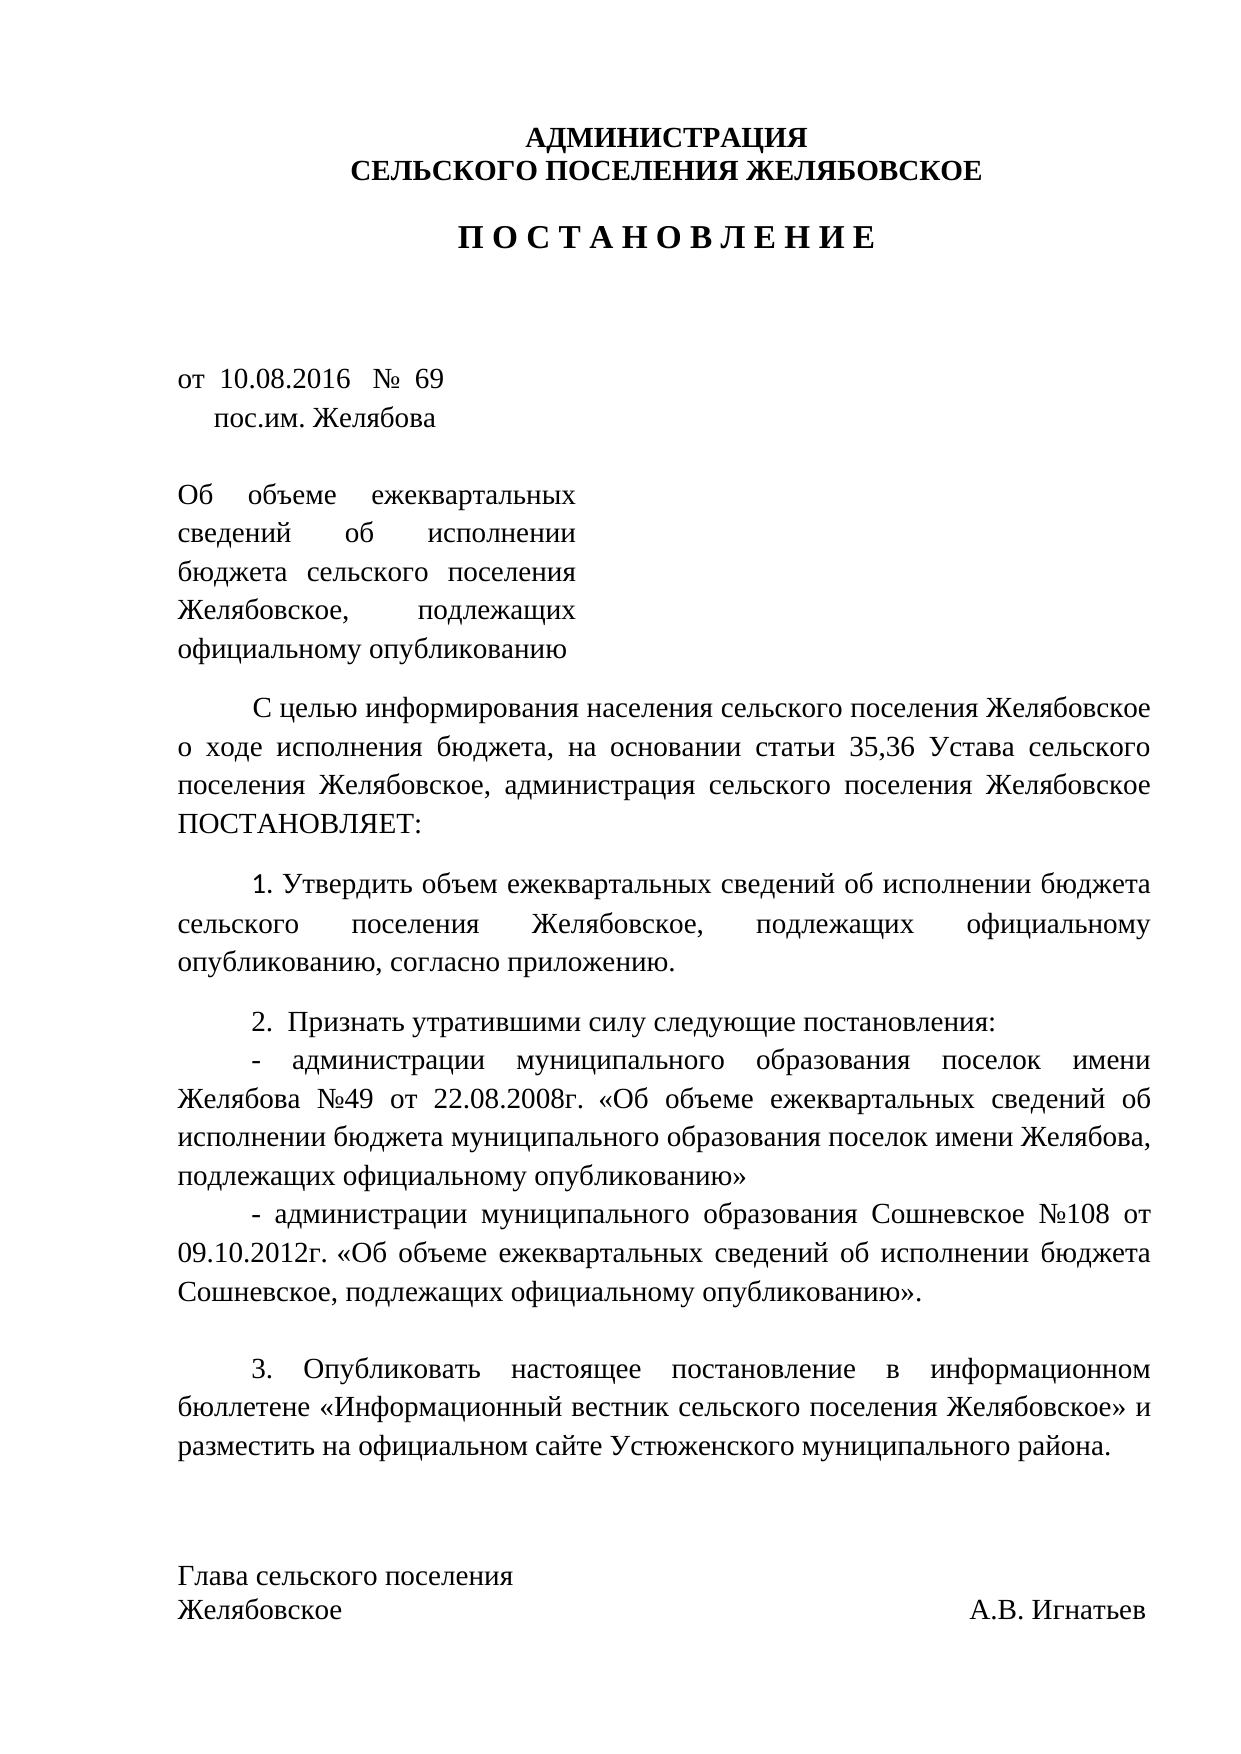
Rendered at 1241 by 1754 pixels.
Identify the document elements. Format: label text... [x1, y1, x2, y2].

text П О С Т А Н О В Л Е Н И Е [181, 218, 1152, 256]
text АДМИНИСТРАЦИЯ [181, 120, 1152, 153]
text пос.им. Желябова [177, 400, 1152, 433]
text 2. Признать утратившими силу следующие постановления: [177, 1004, 1152, 1037]
text СЕЛЬСКОГО ПОСЕЛЕНИЯ ЖЕЛЯБОВСКОЕ [181, 153, 1152, 187]
text - администрации муниципального образования поселок имени Желябова №49 от 22.08.2008г. «Об объеме ежеквартальных сведений об исполнении бюджета муниципального образования поселок имени Желябова, подлежащих официальному опубликованию» [177, 1042, 1152, 1192]
text 3. Опубликовать настоящее постановление в информационном бюллетене «Информационный вестник сельского поселения Желябовское» и разместить на официальном сайте Устюженского муниципального района. [177, 1351, 1152, 1461]
text Об объеме ежеквартальных сведений об исполнении бюджета сельского поселения Желябовское, подлежащих официальному опубликованию [177, 477, 576, 664]
text от 10.08.2016 № 69 [177, 361, 1152, 395]
text С целью информирования населения сельского поселения Желябовское о ходе исполнения бюджета, на основании статьи 35,36 Устава сельского поселения Желябовское, администрация сельского поселения Желябовское ПОСТАНОВЛЯЕТ: [177, 690, 1152, 839]
text Желябовское А.В. Игнатьев [177, 1592, 1152, 1626]
text 1. Утвердить объем ежеквартальных сведений об исполнении бюджета сельского поселения Желябовское, подлежащих официальному опубликованию, согласно приложению. [177, 865, 1152, 978]
text - администрации муниципального образования Сошневское №108 от 09.10.2012г. «Об объеме ежеквартальных сведений об исполнении бюджета Сошневское, подлежащих официальному опубликованию». [177, 1197, 1152, 1307]
text Глава сельского поселения [177, 1558, 1152, 1592]
